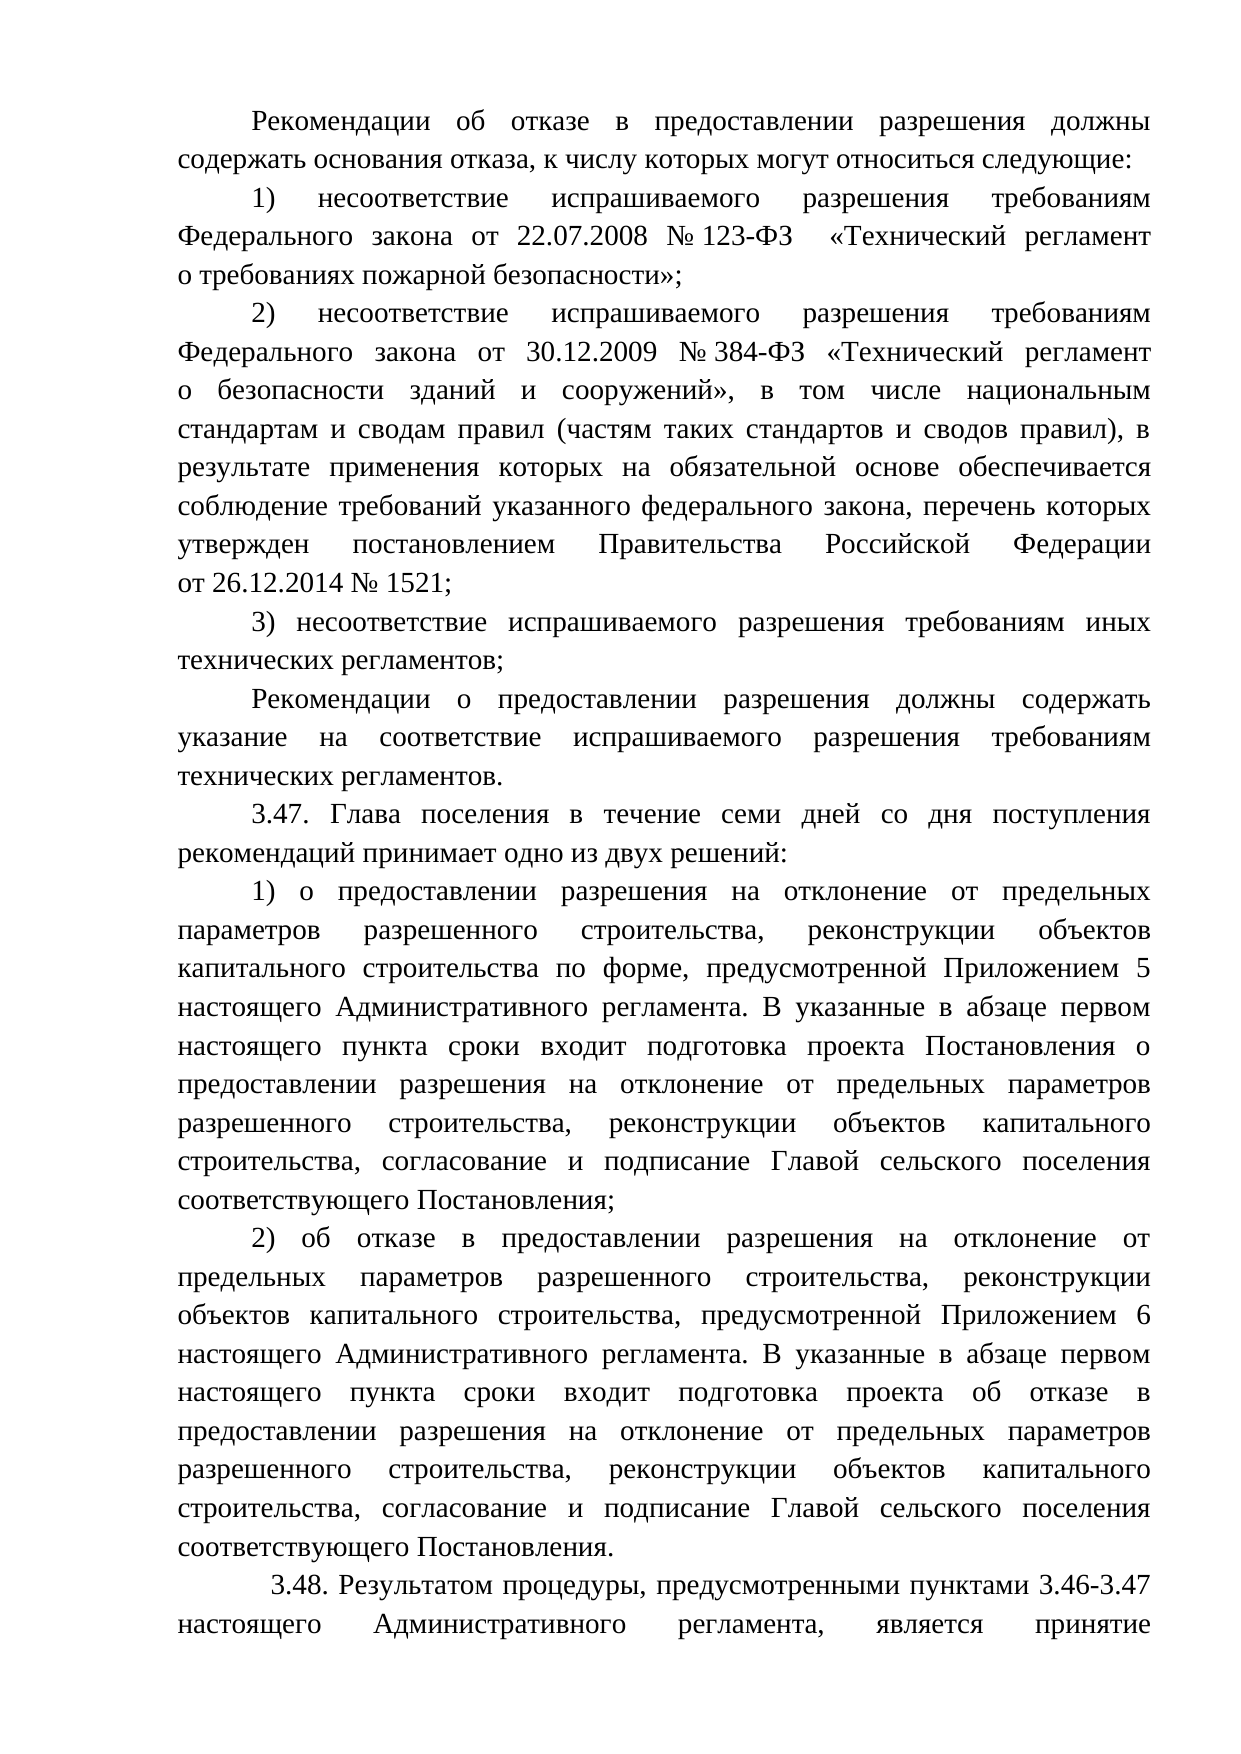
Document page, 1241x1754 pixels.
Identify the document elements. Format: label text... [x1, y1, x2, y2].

text 2) несоответствие испрашиваемого разрешения требованиям Федерального закона от 30.12.2009 № 384-ФЗ «Технический регламент о безопасности зданий и сооружений», в том числе национальным стандартам и сводам правил (частям таких стандартов и сводов правил), в результате применения которых на обязательной основе обеспечивается соблюдение требований указанного федерального закона, перечень которых утвержден постановлением Правительства Российской Федерации от 26.12.2014 № 1521; [177, 295, 1152, 599]
text 1) о предоставлении разрешения на отклонение от предельных параметров разрешенного строительства, реконструкции объектов капитального строительства по форме, предусмотренной Приложением 5 настоящего Административного регламента. В указанные в абзаце первом настоящего пункта сроки входит подготовка проекта Постановления о предоставлении разрешения на отклонение от предельных параметров разрешенного строительства, реконструкции объектов капитального строительства, согласование и подписание Главой сельского поселения соответствующего Постановления; [177, 873, 1152, 1215]
text 3.47. Глава поселения в течение семи дней со дня поступления рекомендаций принимает одно из двух решений: [177, 796, 1152, 868]
text 3) несоответствие испрашиваемого разрешения требованиям иных технических регламентов; [177, 604, 1152, 676]
text Рекомендации о предоставлении разрешения должны содержать указание на соответствие испрашиваемого разрешения требованиям технических регламентов. [177, 681, 1152, 791]
text 2) об отказе в предоставлении разрешения на отклонение от предельных параметров разрешенного строительства, реконструкции объектов капитального строительства, предусмотренной Приложением 6 настоящего Административного регламента. В указанные в абзаце первом настоящего пункта сроки входит подготовка проекта об отказе в предоставлении разрешения на отклонение от предельных параметров разрешенного строительства, реконструкции объектов капитального строительства, согласование и подписание Главой сельского поселения соответствующего Постановления. [177, 1220, 1152, 1562]
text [177, 1567, 1152, 1639]
text 1) несоответствие испрашиваемого разрешения требованиям Федерального закона от 22.07.2008 № 123-ФЗ «Технический регламент о требованиях пожарной безопасности»; [177, 180, 1152, 290]
text Рекомендации об отказе в предоставлении разрешения должны содержать основания отказа, к числу которых могут относиться следующие: [177, 103, 1152, 175]
